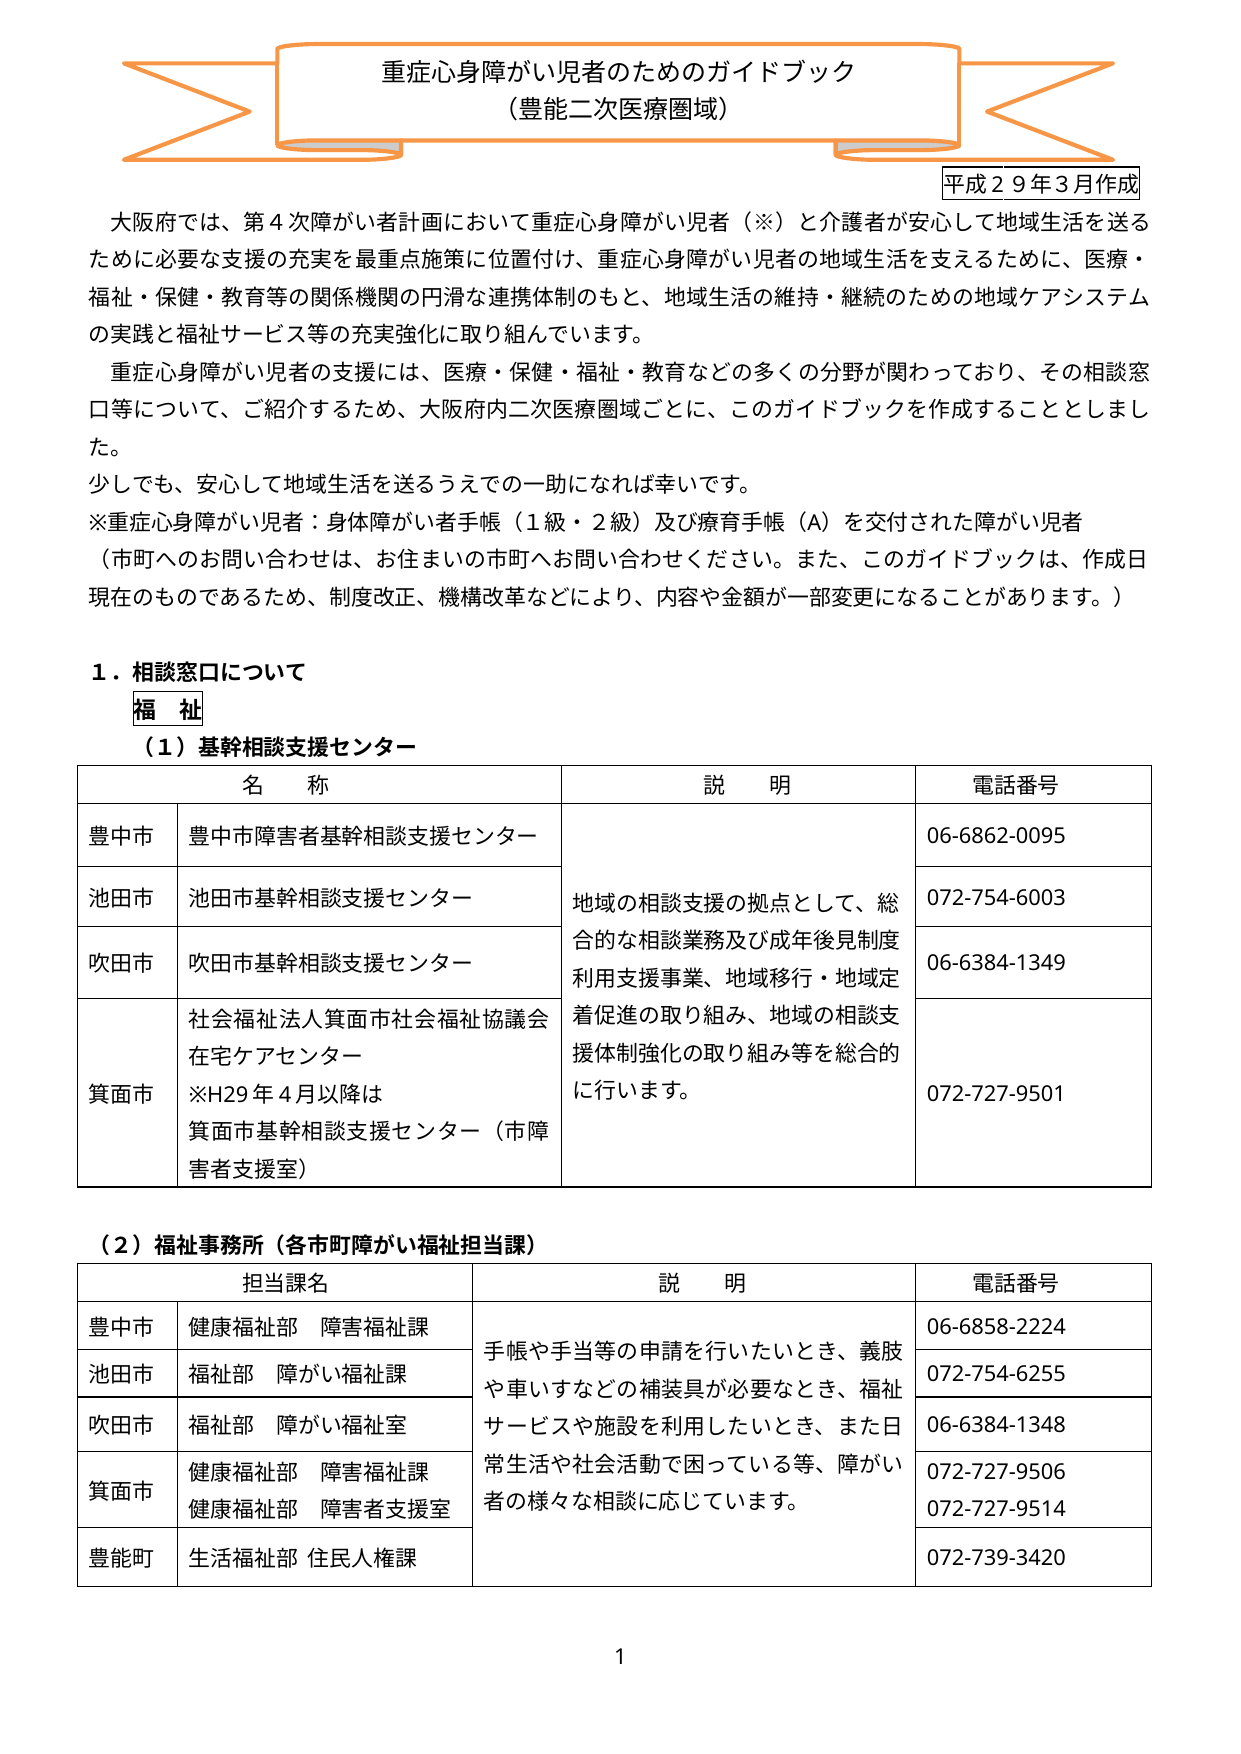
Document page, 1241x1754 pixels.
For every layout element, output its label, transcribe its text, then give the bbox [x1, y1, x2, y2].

table_header 名 称 [78, 766, 561, 803]
text 重症心身障がい児者の支援には、医療・保健・福祉・教育などの多くの分野が関わっており、その相談窓口等について、ご紹介するため、大阪府内二次医療圏域ごとに、このガイドブックを作成することとしました。 [89, 352, 1152, 464]
table_cell 健康福祉部 障害福祉課 [178, 1302, 472, 1349]
table_header 担当課名 [78, 1264, 472, 1301]
table_cell 06-6384-1349 [916, 927, 1151, 998]
table_cell 福祉部 障がい福祉室 [178, 1398, 472, 1451]
table_cell 吹田市 [78, 927, 177, 998]
table_cell 072-727-9501 [916, 999, 1151, 1186]
text （２）福祉事務所（各市町障がい福祉担当課） [89, 1225, 1152, 1262]
table_cell 072-739-3420 [916, 1528, 1151, 1586]
text 平成2９年３月作成 [89, 164, 1152, 202]
table_cell 072-727-9506 072-727-9514 [916, 1452, 1151, 1527]
table_cell 福祉部 障がい福祉課 [178, 1350, 472, 1396]
table_cell 豊中市 [78, 1302, 177, 1349]
table_cell 06-6858-2224 [916, 1302, 1151, 1349]
table_header 電話番号 [916, 766, 1151, 803]
table_cell 豊中市 [78, 804, 177, 866]
table_cell 地域の相談支援の拠点として、総 合的な相談業務及び成年後見制度 利用支援事業、地域移行・地域定 着促進の取り組み、地域の相談支 援体制強化の取り組み等を総合的 に行います。 [562, 804, 915, 1186]
table_cell 池田市 [78, 867, 177, 926]
text （市町へのお問い合わせは、お住まいの市町へお問い合わせください。また、このガイドブックは、作成日現在のものであるため、制度改正、機構改革などにより、内容や金額が一部変更になることがあります。） [89, 539, 1152, 614]
text 少しでも、安心して地域生活を送るうえでの一助になれば幸いです。 [89, 464, 1152, 502]
table_cell 箕面市 [78, 1452, 177, 1527]
table_cell 豊能町 [78, 1528, 177, 1586]
table_cell 06-6862-0095 [916, 804, 1151, 866]
table_cell 箕面市 [78, 999, 177, 1186]
table_cell 健康福祉部 障害福祉課 健康福祉部 障害者支援室 [178, 1452, 472, 1527]
text １．相談窓口について [89, 652, 1152, 689]
table_header 電話番号 [916, 1264, 1151, 1301]
text （１）基幹相談支援センター [89, 727, 1152, 764]
table_header 説 明 [562, 766, 915, 803]
table_cell 池田市 [78, 1350, 177, 1396]
table_cell 社会福祉法人箕面市社会福祉協議会在宅ケアセンター ※H29年4月以降は 箕面市基幹相談支援センター（市障害者支援室） [178, 999, 561, 1186]
text ※重症心身障がい児者：身体障がい者手帳（１級・２級）及び療育手帳（A）を交付された障がい児者 [89, 502, 1152, 539]
table_header 説 明 [473, 1264, 915, 1301]
table_cell 吹田市 [78, 1398, 177, 1451]
text 大阪府では、第４次障がい者計画において重症心身障がい児者（※）と介護者が安心して地域生活を送るために必要な支援の充実を最重点施策に位置付け、重症心身障がい児者の地域生活を支えるために、医療・福祉・保健・教育等の関係機関の円滑な連携体制のもと、地域生活の維持・継続のための地域ケアシステムの実践と福祉サービス等の充実強化に取り組んでいます。 [89, 202, 1152, 352]
text 福 祉 [89, 689, 1152, 727]
table_cell 豊中市障害者基幹相談支援センター [178, 804, 561, 866]
table_cell 生活福祉部 住民人権課 [178, 1528, 472, 1586]
table_cell 池田市基幹相談支援センター [178, 867, 561, 926]
table_cell 吹田市基幹相談支援センター [178, 927, 561, 998]
table_cell 072-754-6003 [916, 867, 1151, 926]
table_cell 06-6384-1348 [916, 1398, 1151, 1451]
table_cell 手帳や手当等の申請を行いたいとき、義肢や車いすなどの補装具が必要なとき、福祉サービスや施設を利用したいとき、また日常生活や社会活動で困っている等、障がい者の様々な相談に応じています。 [473, 1302, 915, 1586]
table_cell 072-754-6255 [916, 1350, 1151, 1396]
